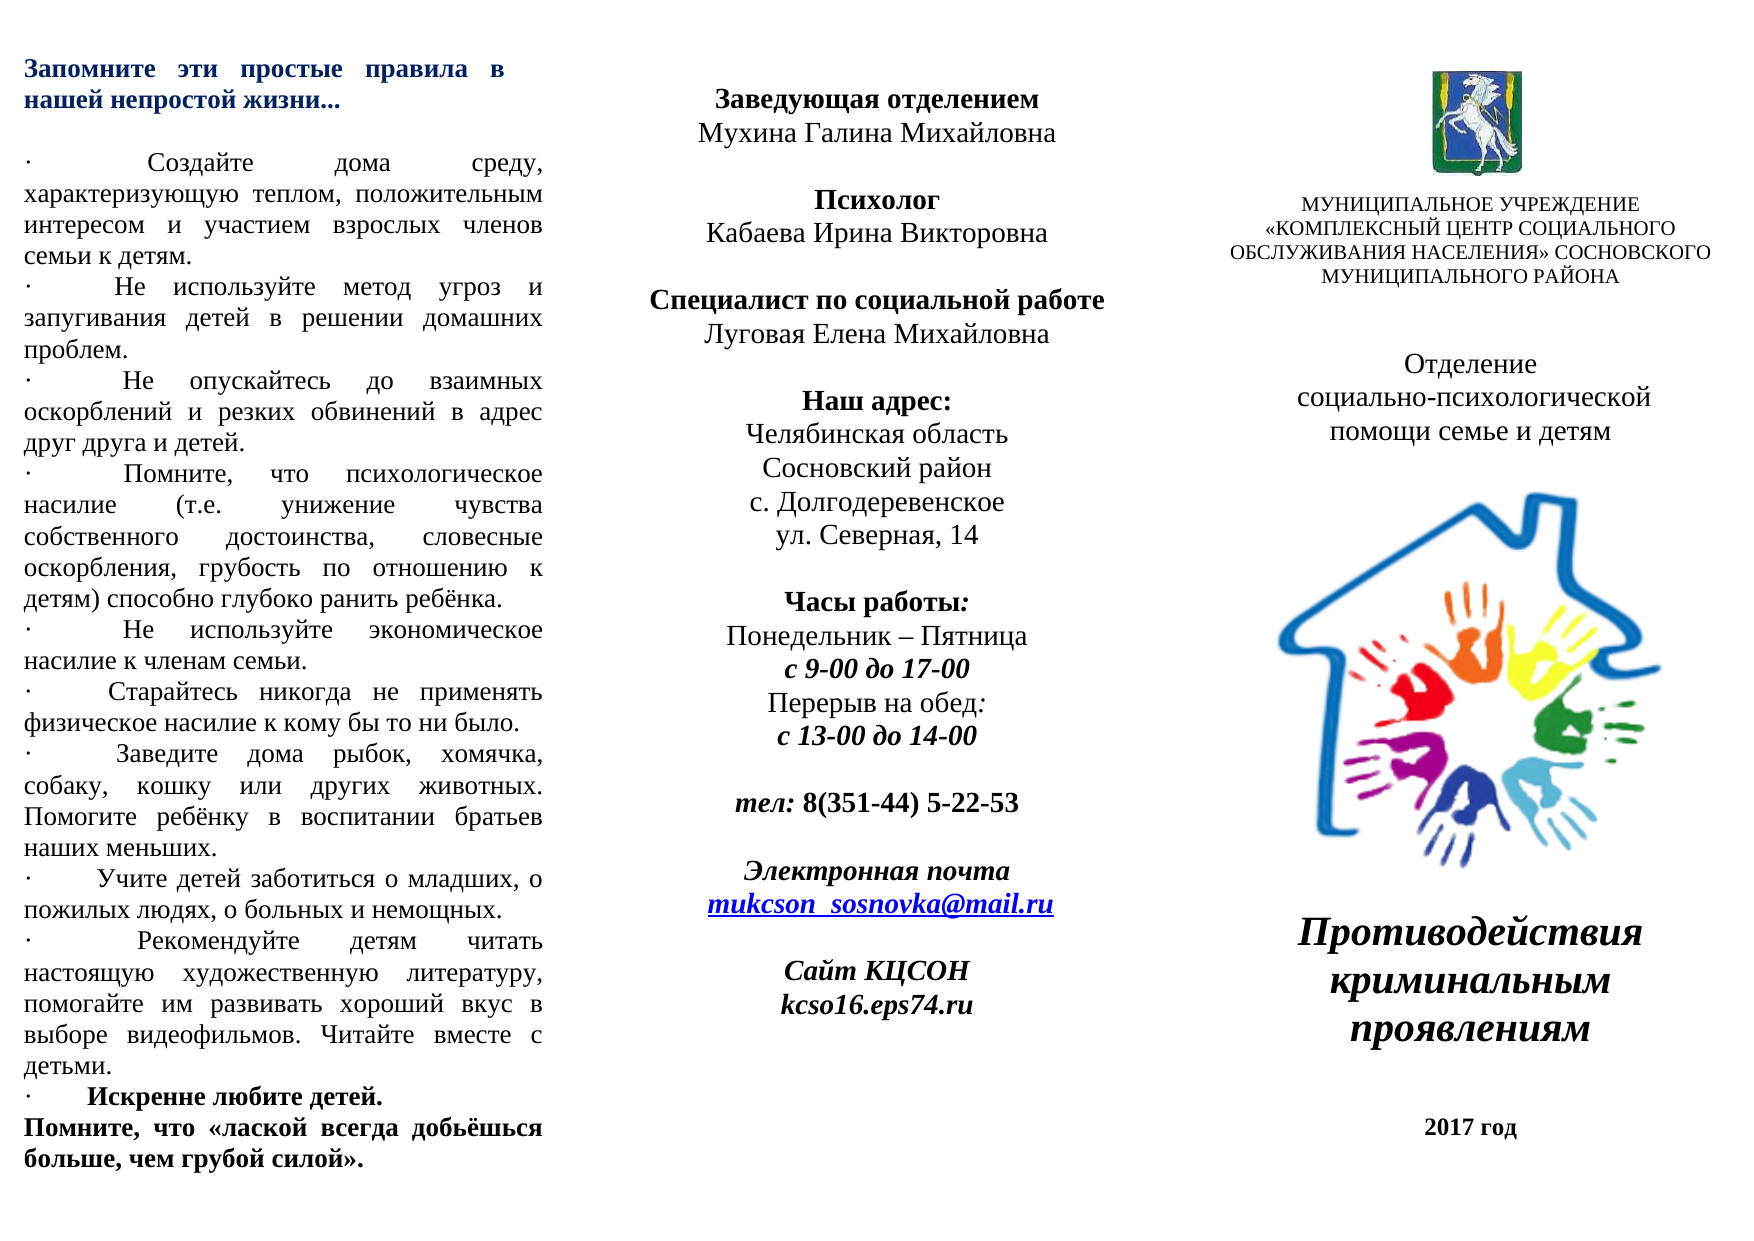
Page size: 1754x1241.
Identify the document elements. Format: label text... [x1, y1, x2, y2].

text с. Долгодеревенское [617, 484, 1137, 517]
text · Помните, что психологическое насилие (т.е. унижение чувства собственного достоинства, словесные оскорбления, грубость по отношению к детям) способно глубоко ранить ребёнка. [24, 457, 543, 613]
picture [1431, 71, 1522, 174]
text Отделение [1211, 346, 1730, 379]
text Луговая Елена Михайловна [617, 316, 1137, 349]
text 2017 год [1211, 1112, 1730, 1141]
text kcso16.eps74.ru [617, 987, 1137, 1020]
text Часы работы: [617, 584, 1137, 618]
text · Создайте дома среду, характеризующую теплом, положительным интересом и участием взрослых членов семьи к детям. [24, 146, 543, 270]
text МУНИЦИПАЛЬНОЕ УЧРЕЖДЕНИЕ «КОМПЛЕКСНЫЙ ЦЕНТР СОЦИАЛЬНОГО ОБСЛУЖИВАНИЯ НАСЕЛЕНИЯ» СОСНОВСКОГО МУНИЦИПАЛЬНОГО РАЙОНА [1211, 192, 1730, 288]
text социально-психологической [1211, 379, 1730, 413]
text Заведующая отделением [617, 81, 1137, 115]
text с 13-00 до 14-00 [617, 718, 1137, 752]
text с 9-00 до 17-00 [617, 651, 1137, 685]
text · Не используйте экономическое насилие к членам семьи. [24, 613, 543, 675]
text Сайт КЦСОН [617, 953, 1137, 987]
text Электронная почта [617, 853, 1137, 886]
text Кабаева Ирина Викторовна [617, 215, 1137, 249]
text Запомните эти простые правила в нашей непростой жизни... [24, 52, 505, 115]
text · Не используйте метод угроз и запугивания детей в решении домашних проблем. [24, 270, 543, 364]
text · Заведите дома рыбок, хомячка, собаку, кошку или других животных. Помогите ребёнку в воспитании братьев наших меньших. [24, 738, 543, 862]
text Понедельник – Пятница [617, 618, 1137, 651]
text помощи семье и детям [1211, 413, 1730, 447]
text · Рекомендуйте детям читать настоящую художественную литературу, помогайте им развивать хороший вкус в выборе видеофильмов. Читайте вместе с детьми. [24, 924, 543, 1080]
text Наш адрес: [617, 383, 1137, 417]
text · Не опускайтесь до взаимных оскорблений и резких обвинений в адрес друг друга и детей. [24, 364, 543, 457]
text Перерыв на обед: [617, 685, 1137, 718]
text · Искренне любите детей. [24, 1080, 543, 1111]
text ул. Северная, 14 [617, 517, 1137, 551]
text тел: 8(351-44) 5-22-53 [617, 786, 1137, 819]
text Мухина Галина Михайловна [617, 115, 1137, 148]
text Челябинская область [617, 417, 1137, 450]
picture [1264, 500, 1683, 885]
text Сосновский район [617, 450, 1137, 484]
text Психолог [617, 182, 1137, 215]
text mukcson_sosnovka@mail.ru [617, 886, 1137, 920]
text · Учите детей заботиться о младших, о пожилых людях, о больных и немощных. [24, 862, 543, 924]
text проявлениям [1211, 1002, 1730, 1050]
text криминальным [1211, 954, 1730, 1002]
text · Старайтесь никогда не применять физическое насилие к кому бы то ни было. [24, 675, 543, 738]
text Помните, что «лаской всегда добьёшься больше, чем грубой силой». [24, 1111, 543, 1174]
text Специалист по социальной работе [617, 282, 1137, 316]
